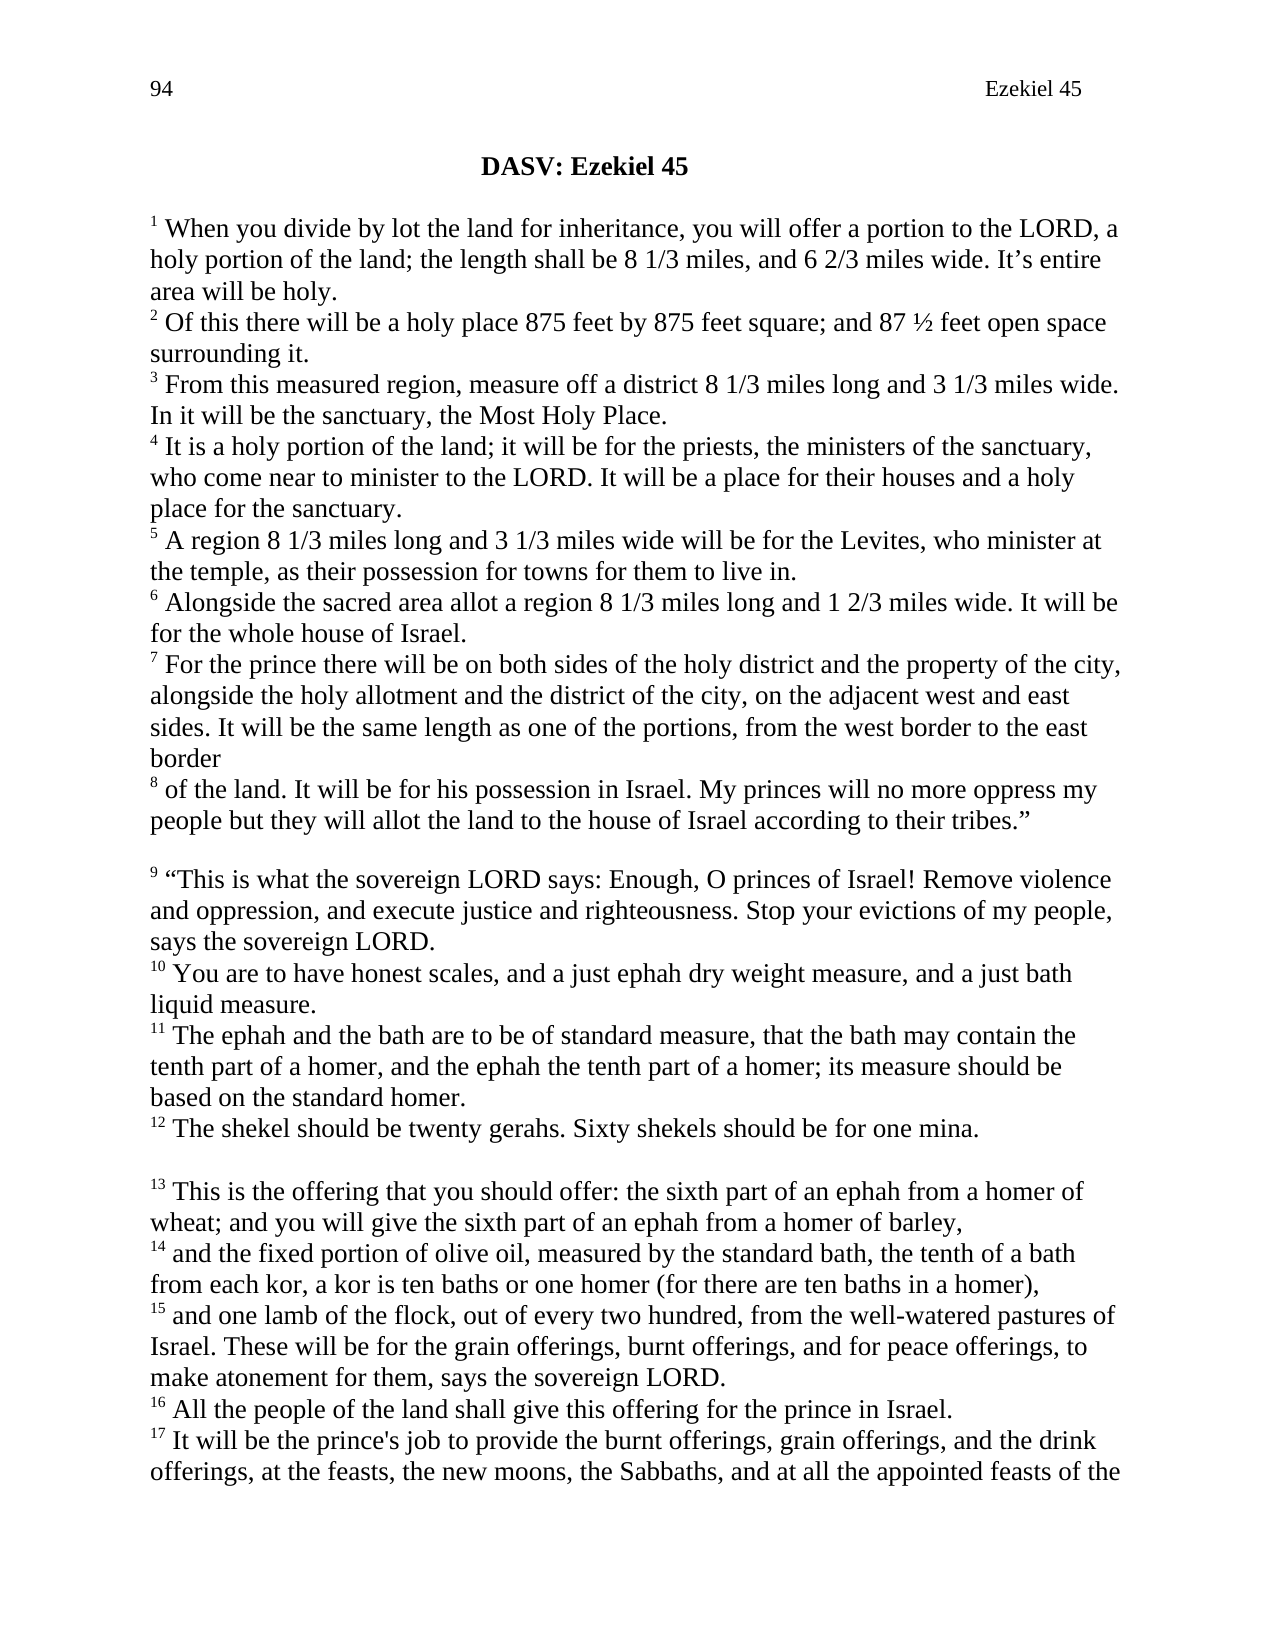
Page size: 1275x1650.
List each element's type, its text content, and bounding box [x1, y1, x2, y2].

text DASV: Ezekiel 45 [150, 150, 1125, 181]
text 6 Alongside the sacred area allot a region 8 1/3 miles long and 1 2/3 miles wide. It will be for the whole house of Israel. [150, 586, 1125, 648]
text 14 and the fixed portion of olive oil, measured by the standard bath, the tenth of a bath from each kor, a kor is ten baths or one homer (for there are ten baths in a homer), [150, 1237, 1125, 1299]
text 2 Of this there will be a holy place 875 feet by 875 feet square; and 87 ½ feet open space surrounding it. [150, 306, 1125, 368]
text 16 All the people of the land shall give this offering for the prince in Israel. [150, 1393, 1125, 1424]
text 5 A region 8 1/3 miles long and 3 1/3 miles wide will be for the Levites, who minister at the temple, as their possession for towns for them to live in. [150, 524, 1125, 586]
text 12 The shekel should be twenty gerahs. Sixty shekels should be for one mina. [150, 1112, 1125, 1143]
text 13 This is the offering that you should offer: the sixth part of an ephah from a homer of wheat; and you will give the sixth part of an ephah from a homer of barley, [150, 1143, 1125, 1237]
text 15 and one lamb of the flock, out of every two hundred, from the well-watered pastures of Israel. These will be for the grain offerings, burnt offerings, and for peace offerings, to make atonement for them, says the sovereign LORD. [150, 1299, 1125, 1393]
text 9 “This is what the sovereign LORD says: Enough, O princes of Israel! Remove violence and oppression, and execute justice and righteousness. Stop your evictions of my people, says the sovereign LORD. [150, 863, 1125, 957]
text 3 From this measured region, measure off a district 8 1/3 miles long and 3 1/3 miles wide. In it will be the sanctuary, the Most Holy Place. [150, 368, 1125, 430]
text 7 For the prince there will be on both sides of the holy district and the property of the city, alongside the holy allotment and the district of the city, on the adjacent west and east sides. It will be the same length as one of the portions, from the west border to the east border [150, 648, 1125, 773]
text 1 When you divide by lot the land for inheritance, you will offer a portion to the LORD, a holy portion of the land; the length shall be 8 1/3 miles, and 6 2/3 miles wide. It’s entire area will be holy. [150, 181, 1125, 306]
text 10 You are to have honest scales, and a just ephah dry weight measure, and a just bath liquid measure. [150, 957, 1125, 1019]
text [150, 1424, 1125, 1486]
text 4 It is a holy portion of the land; it will be for the priests, the ministers of the sanctuary, who come near to minister to the LORD. It will be a place for their houses and a holy place for the sanctuary. [150, 430, 1125, 524]
text 11 The ephah and the bath are to be of standard measure, that the bath may contain the tenth part of a homer, and the ephah the tenth part of a homer; its measure should be based on the standard homer. [150, 1019, 1125, 1112]
text 8 of the land. It will be for his possession in Israel. My princes will no more oppress my people but they will allot the land to the house of Israel according to their tribes.” [150, 773, 1125, 863]
